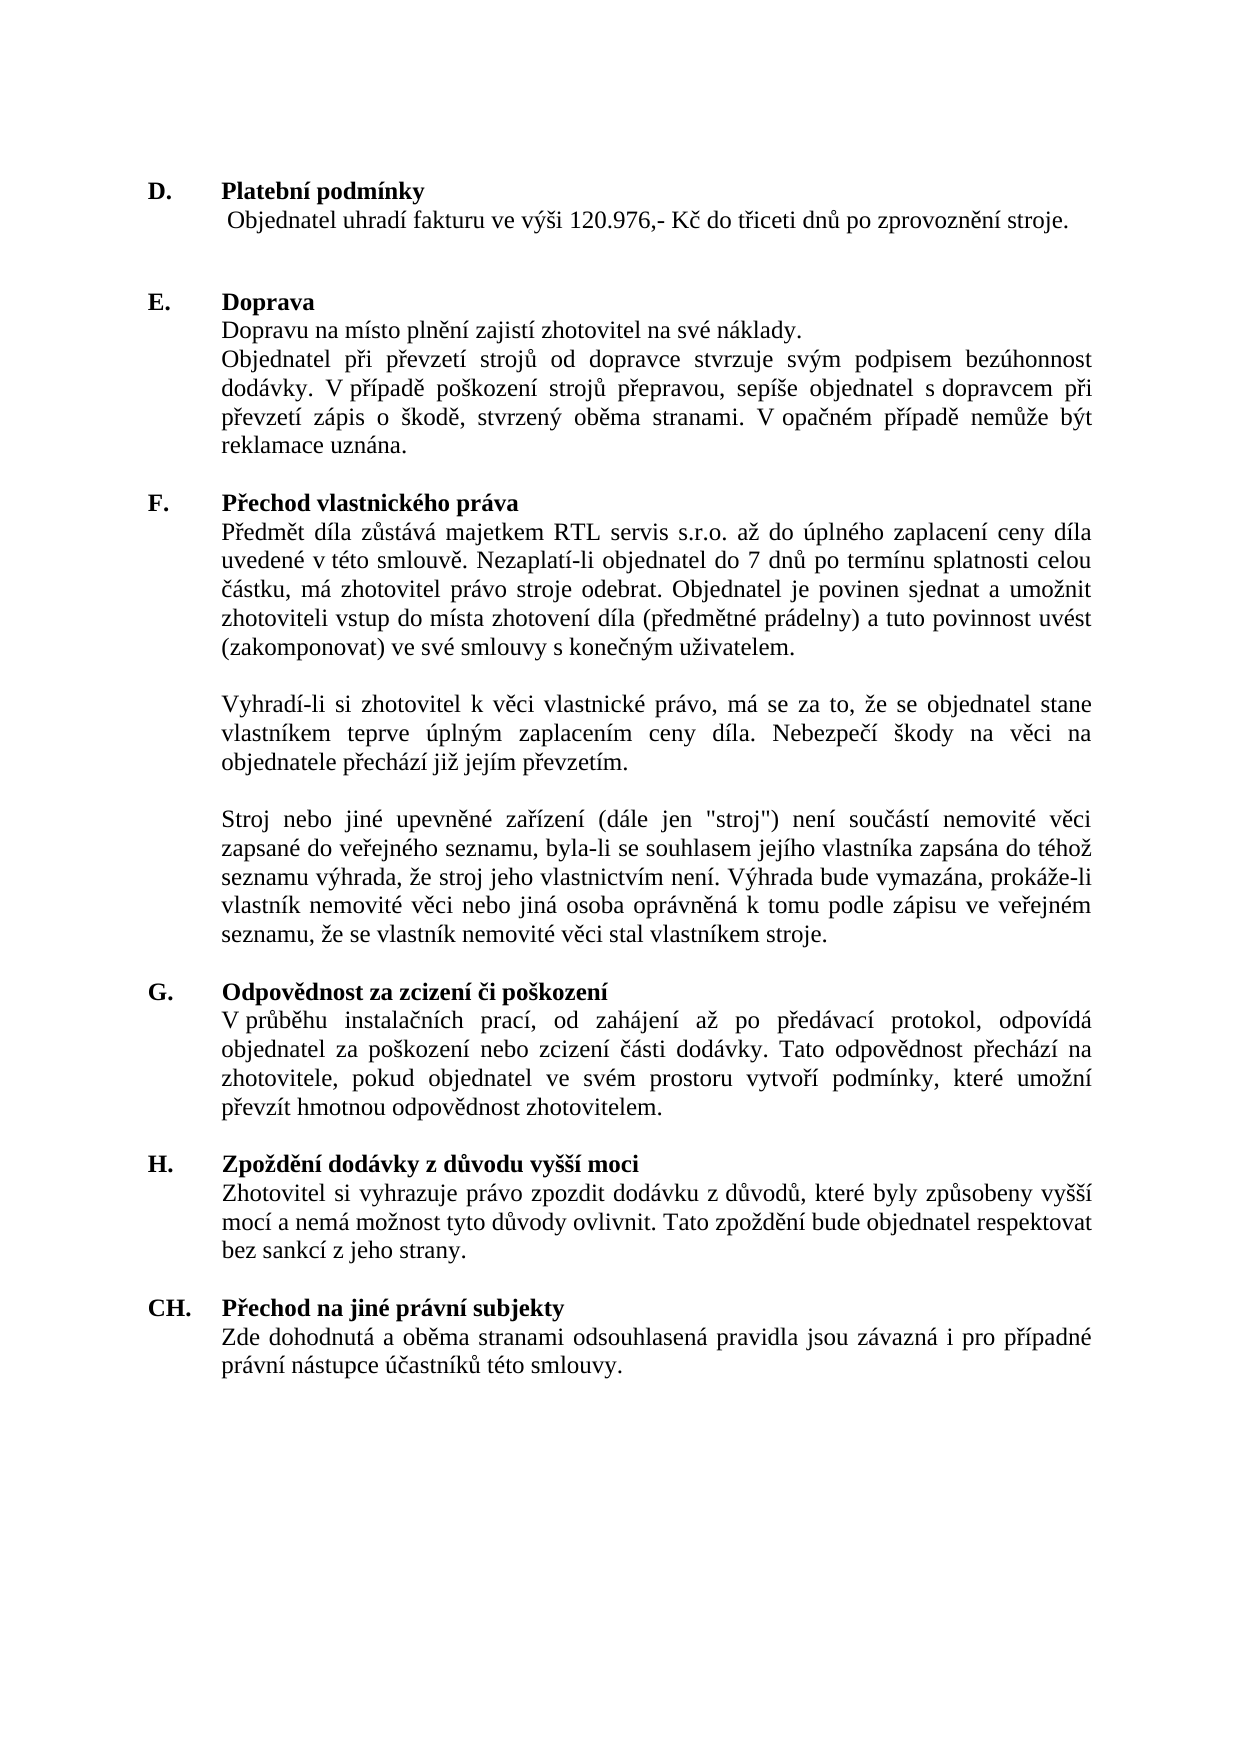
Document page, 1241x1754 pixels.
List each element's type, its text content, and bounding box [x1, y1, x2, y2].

subtitle H. Zpoždění dodávky z důvodu vyšší moci [148, 1149, 1092, 1178]
text Zhotovitel si vyhrazuje právo zpozdit dodávku z důvodů, které byly způsobeny vyšší mocí a nemá možnost tyto důvody ovlivnit. Tato zpoždění bude objednatel respektovat [222, 1178, 1092, 1236]
text Vyhradí-li si zhotovitel k věci vlastnické právo, má se za to, že se objednatel stane vlastníkem teprve úplným zaplacením ceny díla. Nebezpečí škody na věci na objednatele přechází již jejím převzetím. [221, 689, 1092, 776]
subtitle G. Odpovědnost za zcizení či poškození [148, 977, 1092, 1006]
text bez sankcí z jeho strany. [148, 1236, 1092, 1264]
text Dopravu na místo plnění zajistí zhotovitel na své náklady. [148, 316, 1092, 344]
text V průběhu instalačních prací, od zahájení až po předávací protokol, odpovídá objednatel za poškození nebo zcizení části dodávky. Tato odpovědnost přechází na zhotovitele, pokud objednatel ve svém prostoru vytvoří podmínky, které umožní převzít hmotnou odpovědnost zhotovitelem. [221, 1006, 1092, 1121]
subtitle Platební podmínky [148, 176, 1092, 205]
text CH. Přechod na jiné právní subjekty [148, 1293, 1092, 1322]
text Zde dohodnutá a oběma stranami odsouhlasená pravidla jsou závazná i pro případné právní nástupce účastníků této smlouvy. [221, 1322, 1092, 1379]
text Stroj nebo jiné upevněné zařízení (dále jen "stroj") není součástí nemovité věci zapsané do veřejného seznamu, byla-li se souhlasem jejího vlastníka zapsána do téhož seznamu výhrada, že stroj jeho vlastnictvím není. Výhrada bude vymazána, prokáže-li vlastník nemovité věci nebo jiná osoba oprávněná k tomu podle zápisu ve veřejném seznamu, že se vlastník nemovité věci stal vlastníkem stroje. [221, 804, 1092, 948]
text Objednatel uhradí fakturu ve výši 120.976,- Kč do třiceti dnů po zprovoznění stroje. [148, 205, 1092, 234]
text Objednatel při převzetí strojů od dopravce stvrzuje svým podpisem bezúhonnost dodávky. V případě poškození strojů přepravou, sepíše objednatel s dopravcem při převzetí zápis o škodě, stvrzený oběma stranami. V opačném případě nemůže být reklamace uznána. [221, 344, 1092, 459]
text F. Přechod vlastnického práva [148, 488, 1092, 517]
text Předmět díla zůstává majetkem RTL servis s.r.o. až do úplného zaplacení ceny díla uvedené v této smlouvě. Nezaplatí-li objednatel do 7 dnů po termínu splatnosti celou částku, má zhotovitel právo stroje odebrat. Objednatel je povinen sjednat a umožnit zhotoviteli vstup do místa zhotovení díla (předmětné prádelny) a tuto povinnost uvést (zakomponovat) ve své smlouvy s konečným uživatelem. [221, 517, 1092, 661]
subtitle E. Doprava [148, 287, 1092, 316]
